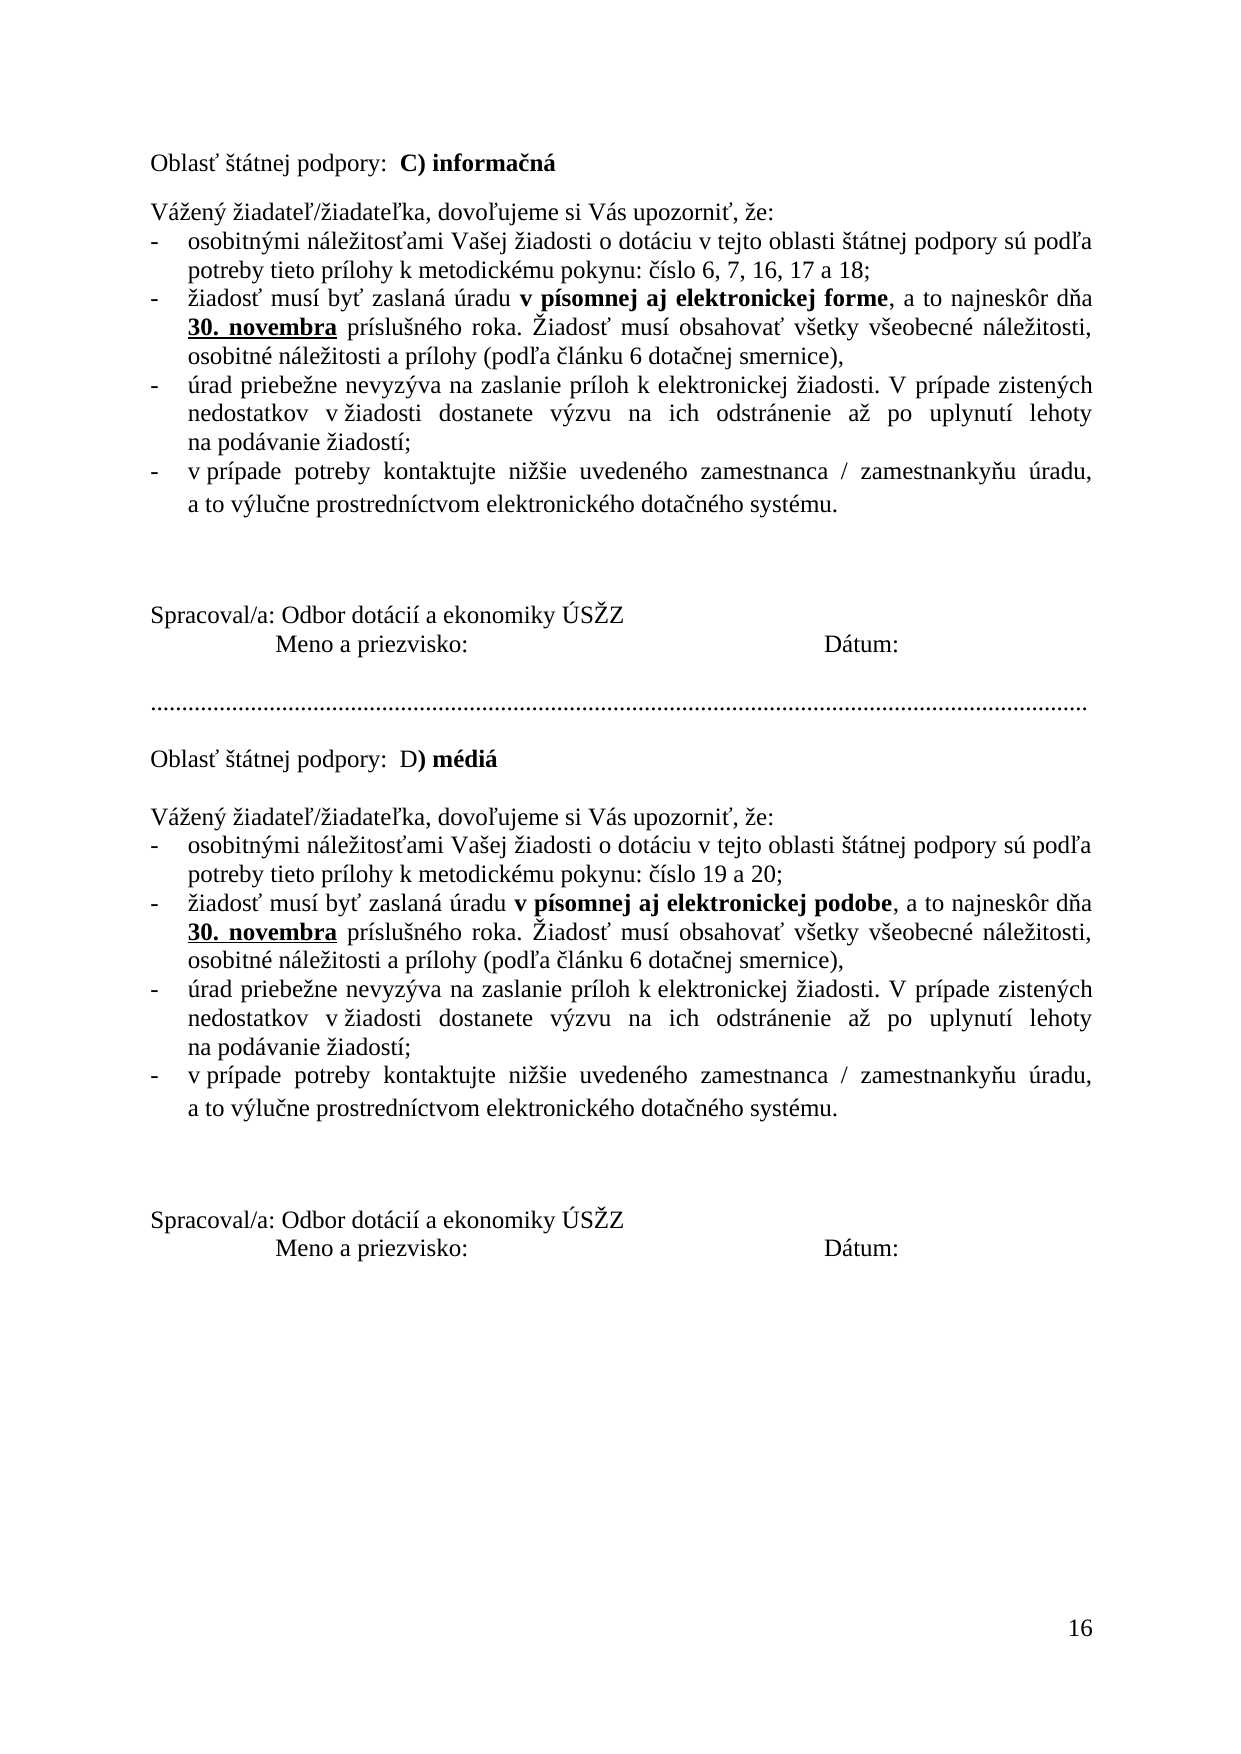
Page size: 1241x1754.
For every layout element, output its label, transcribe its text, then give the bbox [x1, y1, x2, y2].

text Oblasť štátnej podpory: C) informačná [150, 148, 1093, 176]
list osobitnými náležitosťami Vašej žiadosti o dotáciu v tejto oblasti štátnej podpory sú podľa potreby tieto prílohy k metodickému pokynu: číslo 6, 7, 16, 17 a 18; [150, 226, 1093, 283]
text Meno a priezvisko: Dátum: [150, 1233, 1093, 1262]
text Vážený žiadateľ/žiadateľka, dovoľujeme si Vás upozorniť, že: [150, 802, 1093, 830]
list žiadosť musí byť zaslaná úradu v písomnej aj elektronickej podobe, a to najneskôr dňa 30. novembra príslušného roka. Žiadosť musí obsahovať všetky všeobecné náležitosti, osobitné náležitosti a prílohy (podľa článku 6 dotačnej smernice), [150, 888, 1093, 974]
list v prípade potreby kontaktujte nižšie uvedeného zamestnanca / zamestnankyňu úradu, a to výlučne prostredníctvom elektronického dotačného systému. [150, 1060, 1093, 1122]
text Spracoval/a: Odbor dotácií a ekonomiky ÚSŽZ [150, 1205, 1093, 1233]
text ...................................................................................................................................................... [150, 687, 1093, 715]
list v prípade potreby kontaktujte nižšie uvedeného zamestnanca / zamestnankyňu úradu, a to výlučne prostredníctvom elektronického dotačného systému. [150, 456, 1093, 518]
text Spracoval/a: Odbor dotácií a ekonomiky ÚSŽZ [150, 600, 1093, 629]
text Oblasť štátnej podpory: D) médiá [150, 744, 1093, 773]
text Vážený žiadateľ/žiadateľka, dovoľujeme si Vás upozorniť, že: [150, 197, 1093, 226]
list osobitnými náležitosťami Vašej žiadosti o dotáciu v tejto oblasti štátnej podpory sú podľa potreby tieto prílohy k metodickému pokynu: číslo 19 a 20; [150, 830, 1093, 888]
text Meno a priezvisko: Dátum: [150, 629, 1093, 658]
